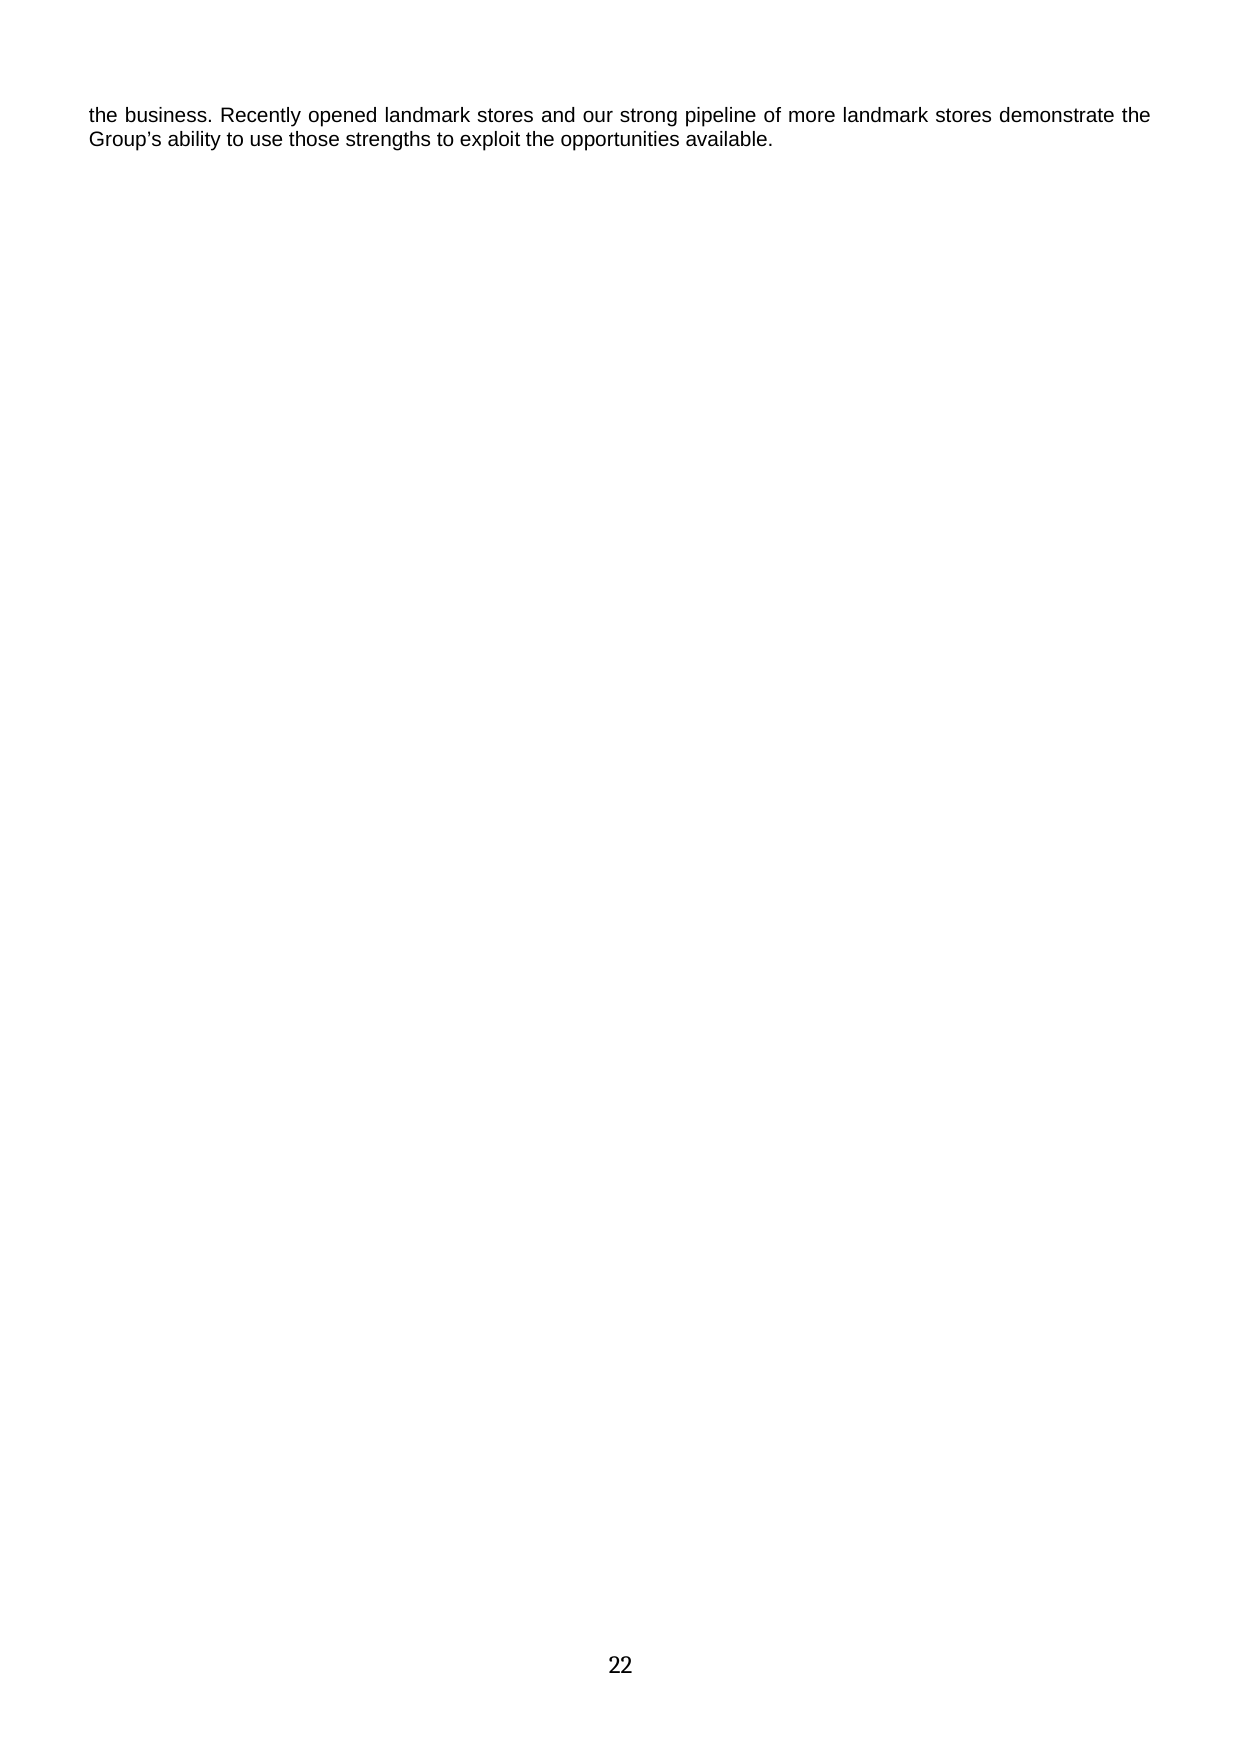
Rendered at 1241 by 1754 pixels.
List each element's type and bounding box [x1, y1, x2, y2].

text [89, 102, 1152, 150]
